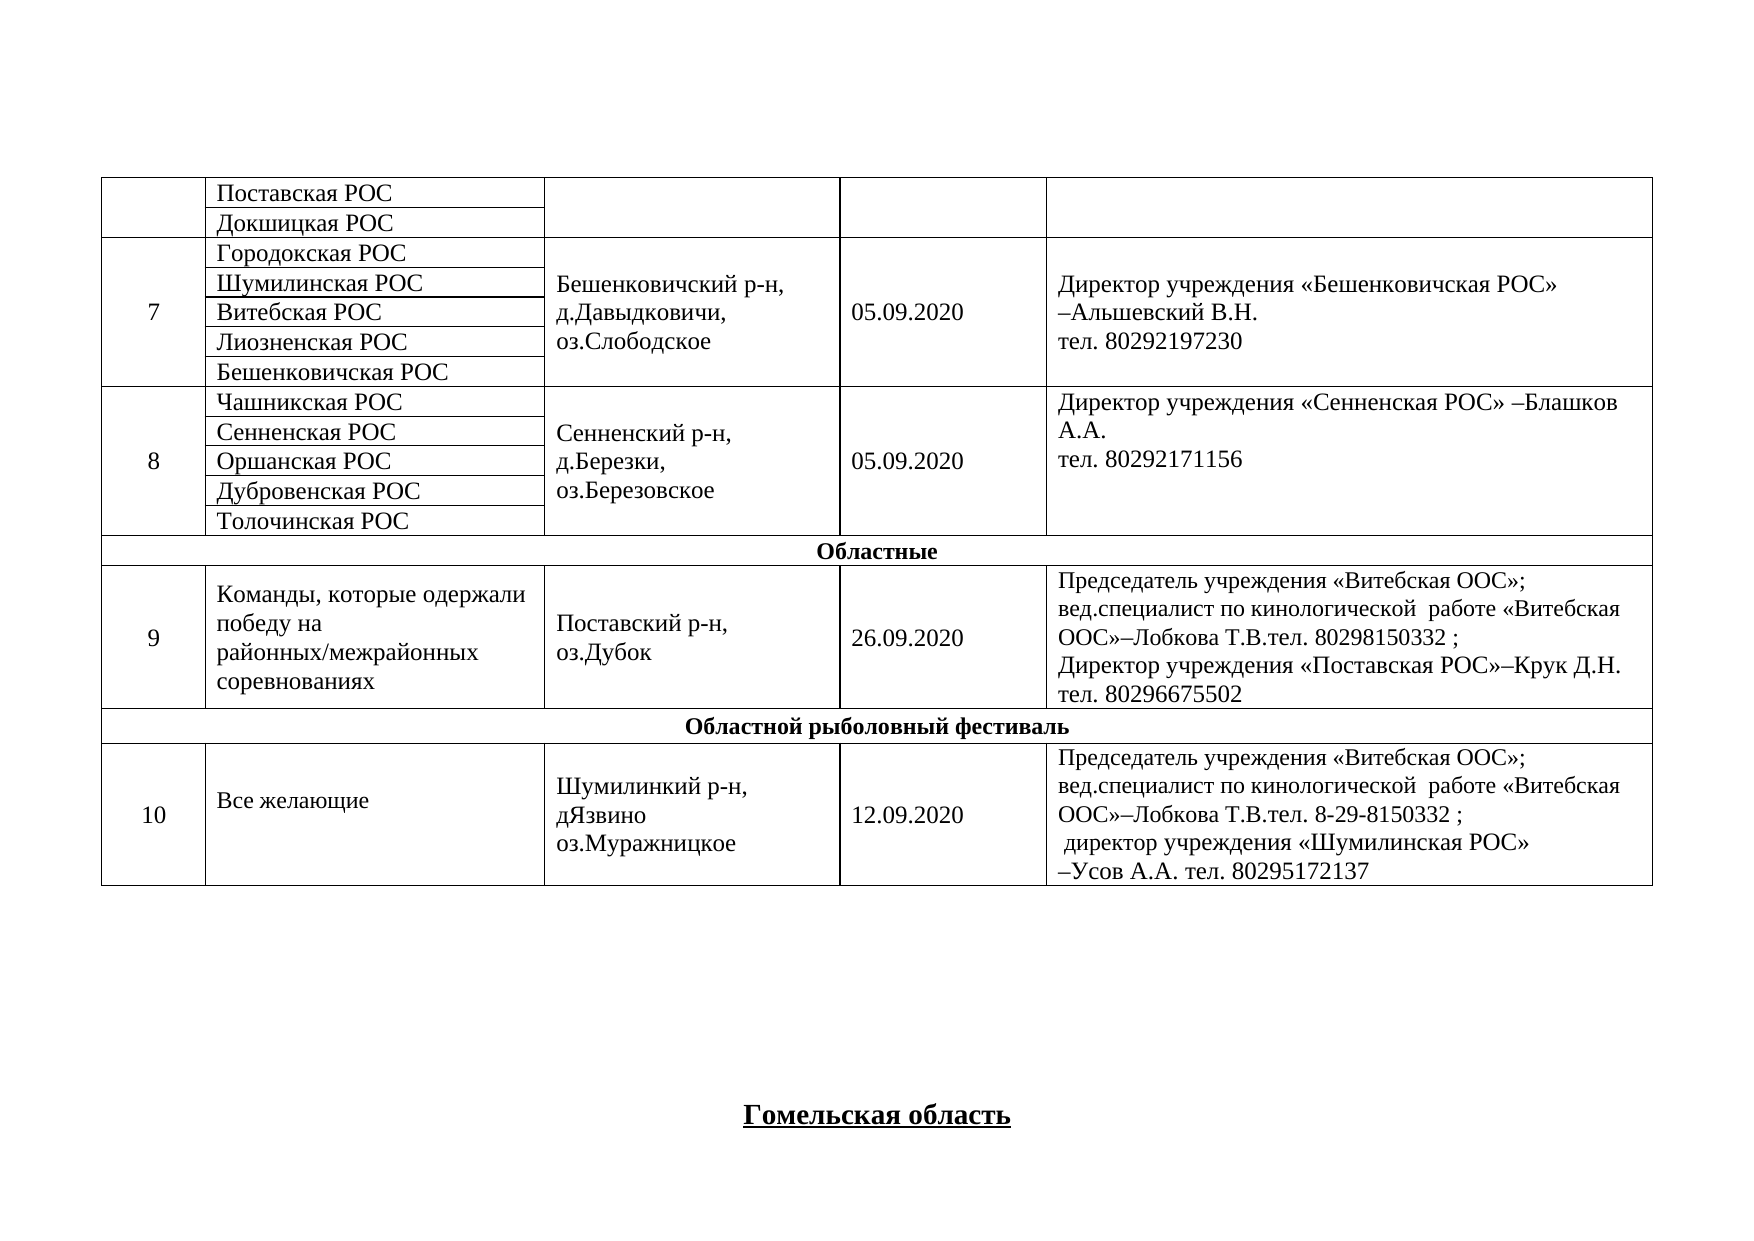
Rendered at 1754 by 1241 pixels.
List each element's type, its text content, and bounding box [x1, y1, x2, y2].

table_cell Все желающие [206, 744, 544, 885]
table_cell Витебская РОС [206, 298, 544, 326]
table_cell Толочинская РОС [206, 506, 544, 535]
table_cell Команды, которые одержали победу на районных/межрайонных соревнованиях [206, 566, 544, 708]
table_cell Областные [102, 536, 1652, 565]
table_cell Городокская РОС [206, 238, 544, 267]
table_cell Председатель учреждения «Витебская ООС»; вед.специалист по кинологической работе «Витебская ООС»–Лобкова Т.В.тел. 80298150332 ; Директор учреждения «Поставская РОС»–Крук Д.Н. тел. 80296675502 [1047, 566, 1652, 708]
table_cell Дубровенская РОС [206, 476, 544, 505]
table_cell Поставский р-н, оз.Дубок [545, 566, 839, 708]
table_cell 05.09.2020 [841, 238, 1046, 386]
table_cell Областной рыболовный фестиваль [102, 709, 1652, 742]
table_cell Сенненская РОС [206, 417, 544, 445]
table_cell Шумилинская РОС [206, 268, 544, 296]
table_cell Председатель учреждения «Витебская ООС»; вед.специалист по кинологической работе «Витебская ООС»–Лобкова Т.В.тел. 8-29-8150332 ; директор учреждения «Шумилинская РОС» –Усов А.А. тел. 80295172137 [1047, 744, 1652, 885]
table_cell Сенненский р-н, д.Березки, оз.Березовское [545, 387, 839, 535]
table_cell Шумилинкий р-н, дЯзвино оз.Муражницкое [545, 744, 839, 885]
table_cell Чашникская РОС [206, 387, 544, 416]
table_cell Оршанская РОС [206, 446, 544, 475]
table_cell 26.09.2020 [841, 566, 1046, 708]
table_cell Докшицкая РОС [206, 208, 544, 237]
table_cell Директор учреждения «Сенненская РОС» –Блашков А.А. тел. 80292171156 [1047, 387, 1652, 535]
table_cell 05.09.2020 [841, 387, 1046, 535]
table_cell Поставская РОС [206, 178, 544, 207]
table_cell 12.09.2020 [841, 744, 1046, 885]
table_cell Директор учреждения «Бешенковичская РОС» –Альшевский В.Н. тел. 80292197230 [1047, 238, 1652, 386]
table_cell 8 [102, 387, 205, 535]
table_cell Лиозненская РОС [206, 327, 544, 356]
table_cell 10 [102, 744, 205, 885]
table_cell 9 [102, 566, 205, 708]
text Гомельская область [118, 1097, 1636, 1131]
table_cell 7 [102, 238, 205, 386]
table_cell Бешенковичский р-н, д.Давыдковичи, оз.Слободское [545, 238, 839, 386]
table_cell Бешенковичская РОС [206, 357, 544, 386]
